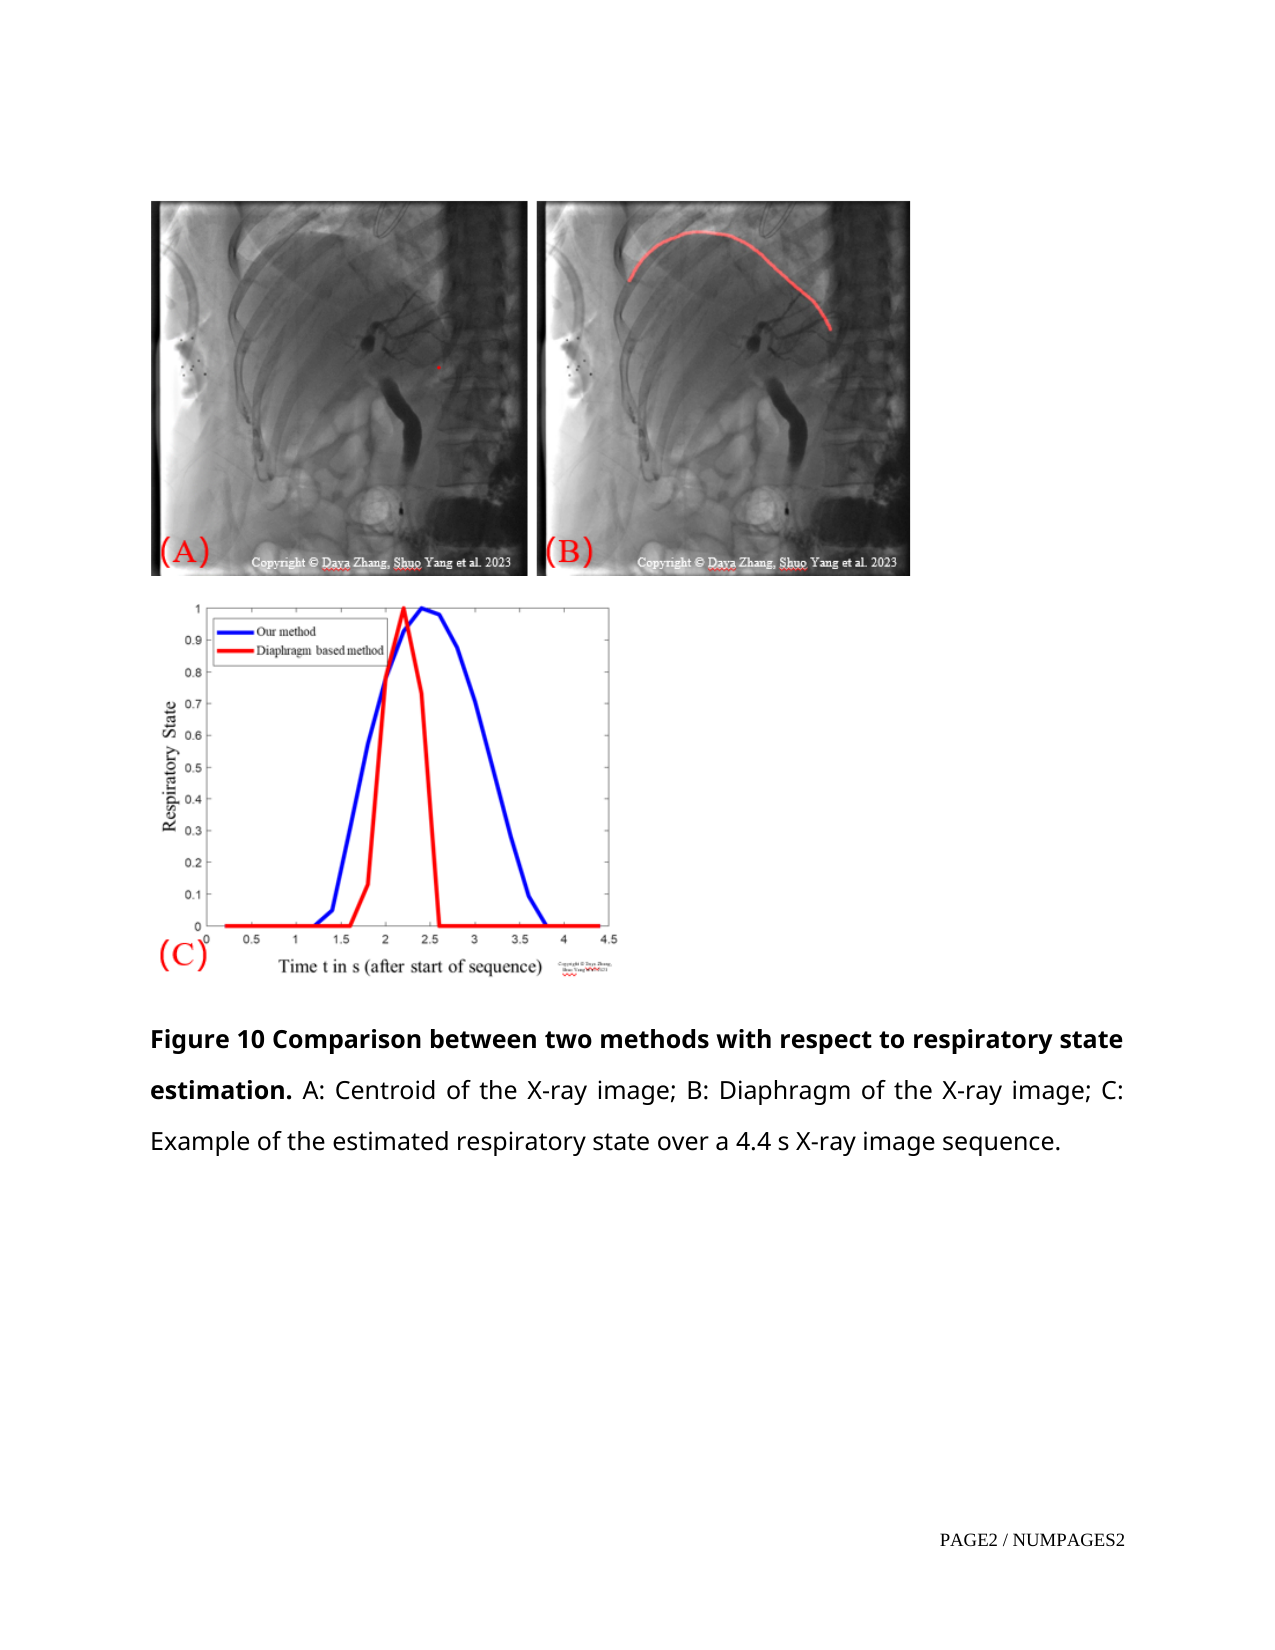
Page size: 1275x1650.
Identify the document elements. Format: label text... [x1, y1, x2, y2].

picture [150, 590, 625, 1008]
picture [150, 193, 911, 576]
text Figure 10 Comparison between two methods with respect to respiratory state estimation. A: Centroid of the X-ray image; B: Diaphragm of the X-ray image; C: Example of the estimated respiratory state over a 4.4 s X-ray image sequence. [150, 1022, 1125, 1158]
